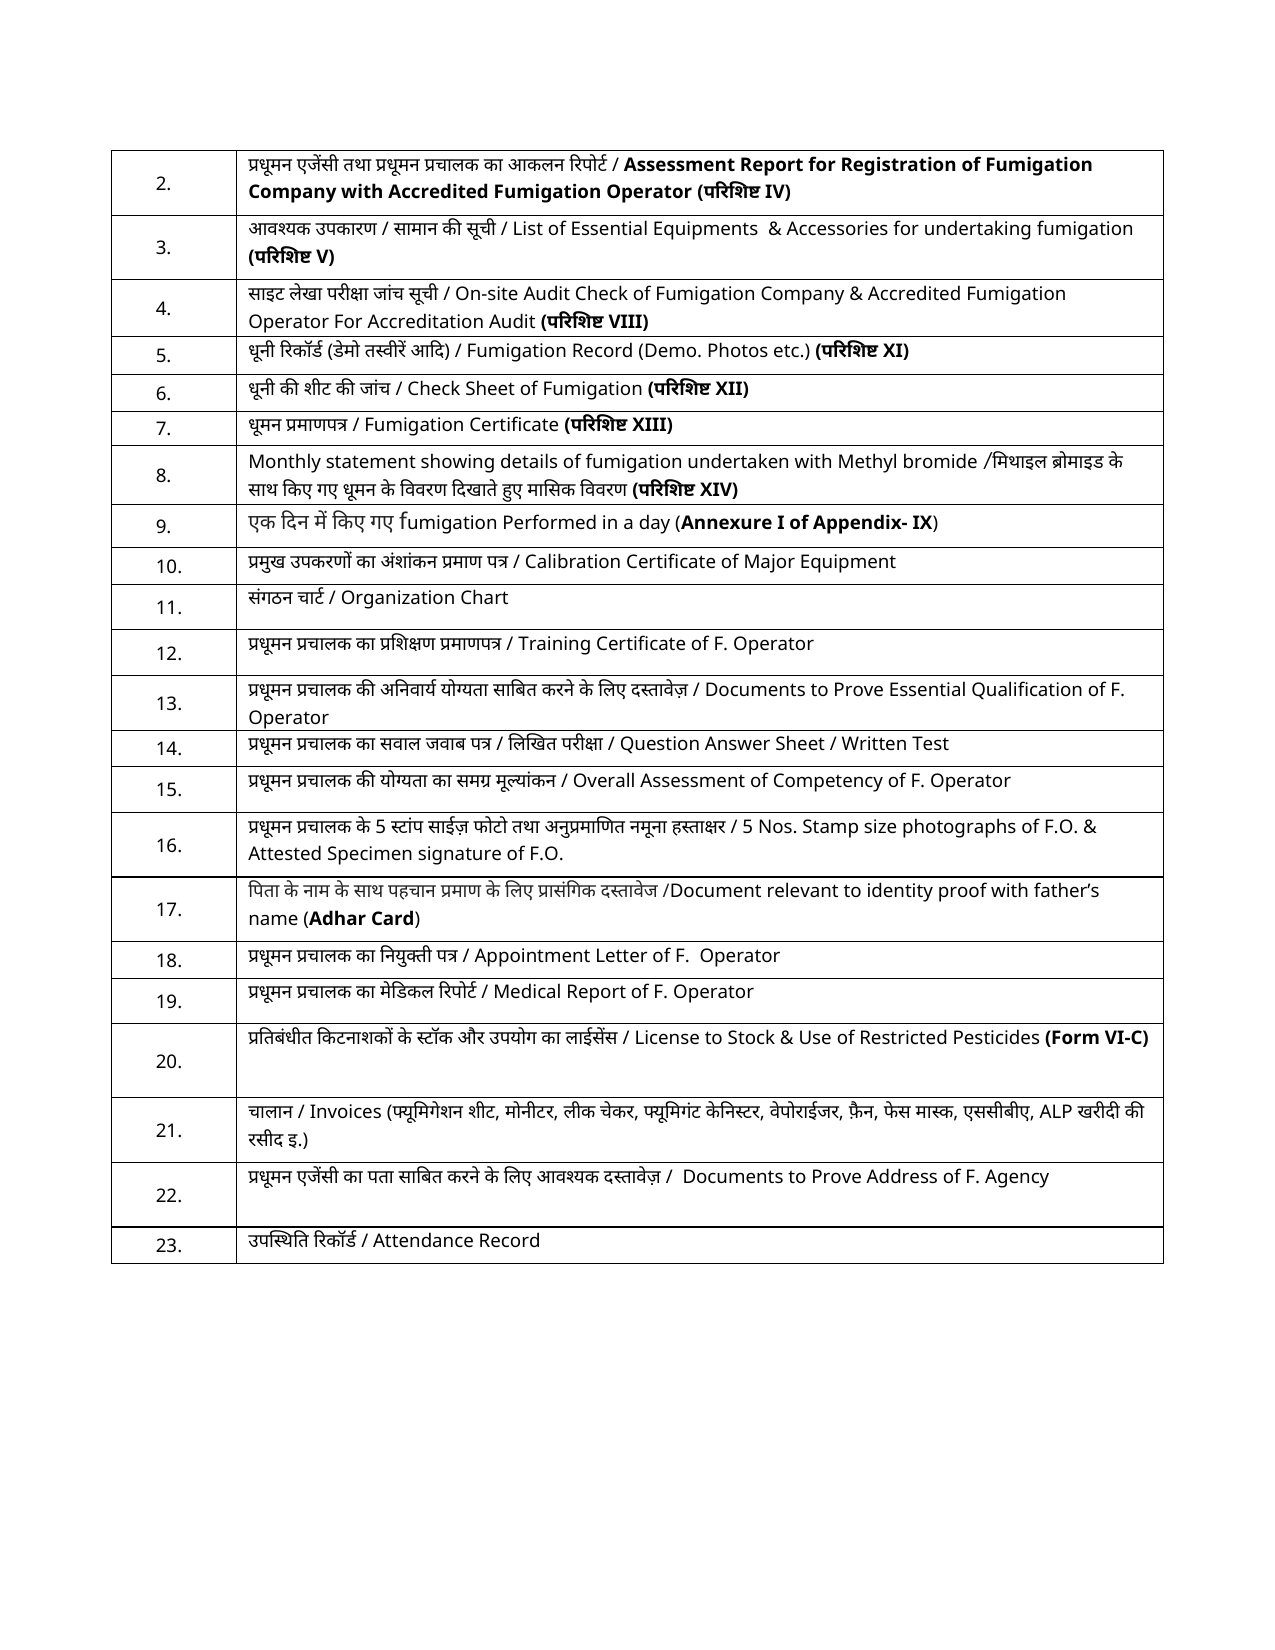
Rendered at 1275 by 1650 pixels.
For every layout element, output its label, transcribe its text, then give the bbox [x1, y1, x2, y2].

table_cell [112, 676, 236, 729]
table_cell आवश्यक उपकारण / सामान की सूची / List of Essential Equipments & Accessories for undertaking fumigation (परिशिष्ट V) [237, 216, 1163, 279]
table_cell [112, 979, 236, 1023]
table_cell [112, 878, 236, 941]
table_cell प्रतिबंधीत किटनाशकों के स्टॉक और उपयोग का लाईसेंस / License to Stock & Use of Restricted Pesticides (Form VI-C) [237, 1024, 1163, 1097]
table_cell प्रधूमन प्रचालक का प्रशिक्षण प्रमाणपत्र / Training Certificate of F. Operator [237, 630, 1163, 675]
table_cell धूनी की शीट की जांच / Check Sheet of Fumigation (परिशिष्ट XII) [237, 375, 1163, 411]
table_cell पिता के नाम के साथ पहचान प्रमाण के लिए प्रासंगिक दस्तावेज /Document relevant to identity proof with father’s name (Adhar Card) [237, 878, 1163, 941]
table_cell धूमन प्रमाणपत्र / Fumigation Certificate (परिशिष्ट XIII) [237, 412, 1163, 445]
table_cell [112, 151, 236, 214]
table_cell [112, 731, 236, 766]
table_cell एक दिन में किए गए fumigation Performed in a day (Annexure I of Appendix- IX) [237, 505, 1163, 547]
table_cell [112, 216, 236, 279]
table_cell [112, 767, 236, 812]
table_cell [112, 548, 236, 583]
table_cell [112, 1163, 236, 1226]
table_cell धूनी रिकॉर्ड (डेमो तस्वीरें आदि) / Fumigation Record (Demo. Photos etc.) (परिशिष्ट XI) [237, 337, 1163, 374]
table_cell साइट लेखा परीक्षा जांच सूची / On-site Audit Check of Fumigation Company & Accredited Fumigation Operator For Accreditation Audit (परिशिष्ट VIII) [237, 280, 1163, 336]
table_cell प्रमुख उपकरणों का अंशांकन प्रमाण पत्र / Calibration Certificate of Major Equipment [237, 548, 1163, 583]
table_cell [112, 280, 236, 336]
table_cell [112, 337, 236, 374]
table_cell [112, 813, 236, 876]
table_cell प्रधूमन प्रचालक के 5 स्टांप साईज़ फोटो तथा अनुप्रमाणित नमूना हस्ताक्षर / 5 Nos. Stamp size photographs of F.O. & Attested Specimen signature of F.O. [237, 813, 1163, 876]
table_cell प्रधूमन प्रचालक की योग्यता का समग्र मूल्यांकन / Overall Assessment of Competency of F. Operator [237, 767, 1163, 812]
table_cell [112, 1024, 236, 1097]
table_cell प्रधूमन प्रचालक का नियुक्ती पत्र / Appointment Letter of F. Operator [237, 942, 1163, 977]
table_cell [112, 585, 236, 629]
table_cell [112, 412, 236, 445]
table_cell [112, 446, 236, 504]
table_cell [112, 1228, 236, 1263]
table_cell [112, 505, 236, 547]
table_cell उपस्थिति रिकॉर्ड / Attendance Record [237, 1228, 1163, 1263]
table_cell Monthly statement showing details of fumigation undertaken with Methyl bromide /मिथाइल ब्रोमाइड के साथ किए गए धूमन के विवरण दिखाते हुए मासिक विवरण (परिशिष्ट XIV) [237, 446, 1163, 504]
table_cell प्रधूमन प्रचालक का सवाल जवाब पत्र / लिखित परीक्षा / Question Answer Sheet / Written Test [237, 731, 1163, 766]
table_cell चालान / Invoices (फ्यूमिगेशन शीट, मोनीटर, लीक चेकर, फ्यूमिगंट केनिस्टर, वेपोराईजर, फ़ैन, फेस मास्क, एससीबीए, ALP खरीदी की रसीद इ.) [237, 1098, 1163, 1162]
table_cell प्रधूमन प्रचालक का मेडिकल रिपोर्ट / Medical Report of F. Operator [237, 979, 1163, 1023]
table_cell [112, 375, 236, 411]
table_cell [112, 1098, 236, 1162]
table_cell संगठन चार्ट / Organization Chart [237, 585, 1163, 629]
table_cell [112, 942, 236, 977]
table_cell [112, 630, 236, 675]
table_cell प्रधूमन एजेंसी तथा प्रधूमन प्रचालक का आकलन रिपोर्ट / Assessment Report for Registration of Fumigation Company with Accredited Fumigation Operator (परिशिष्ट IV) [237, 151, 1163, 214]
table_cell प्रधूमन एजेंसी का पता साबित करने के लिए आवश्यक दस्तावेज़ / Documents to Prove Address of F. Agency [237, 1163, 1163, 1226]
table_cell प्रधूमन प्रचालक की अनिवार्य योग्यता साबित करने के लिए दस्तावेज़ / Documents to Prove Essential Qualification of F. Operator [237, 676, 1163, 729]
